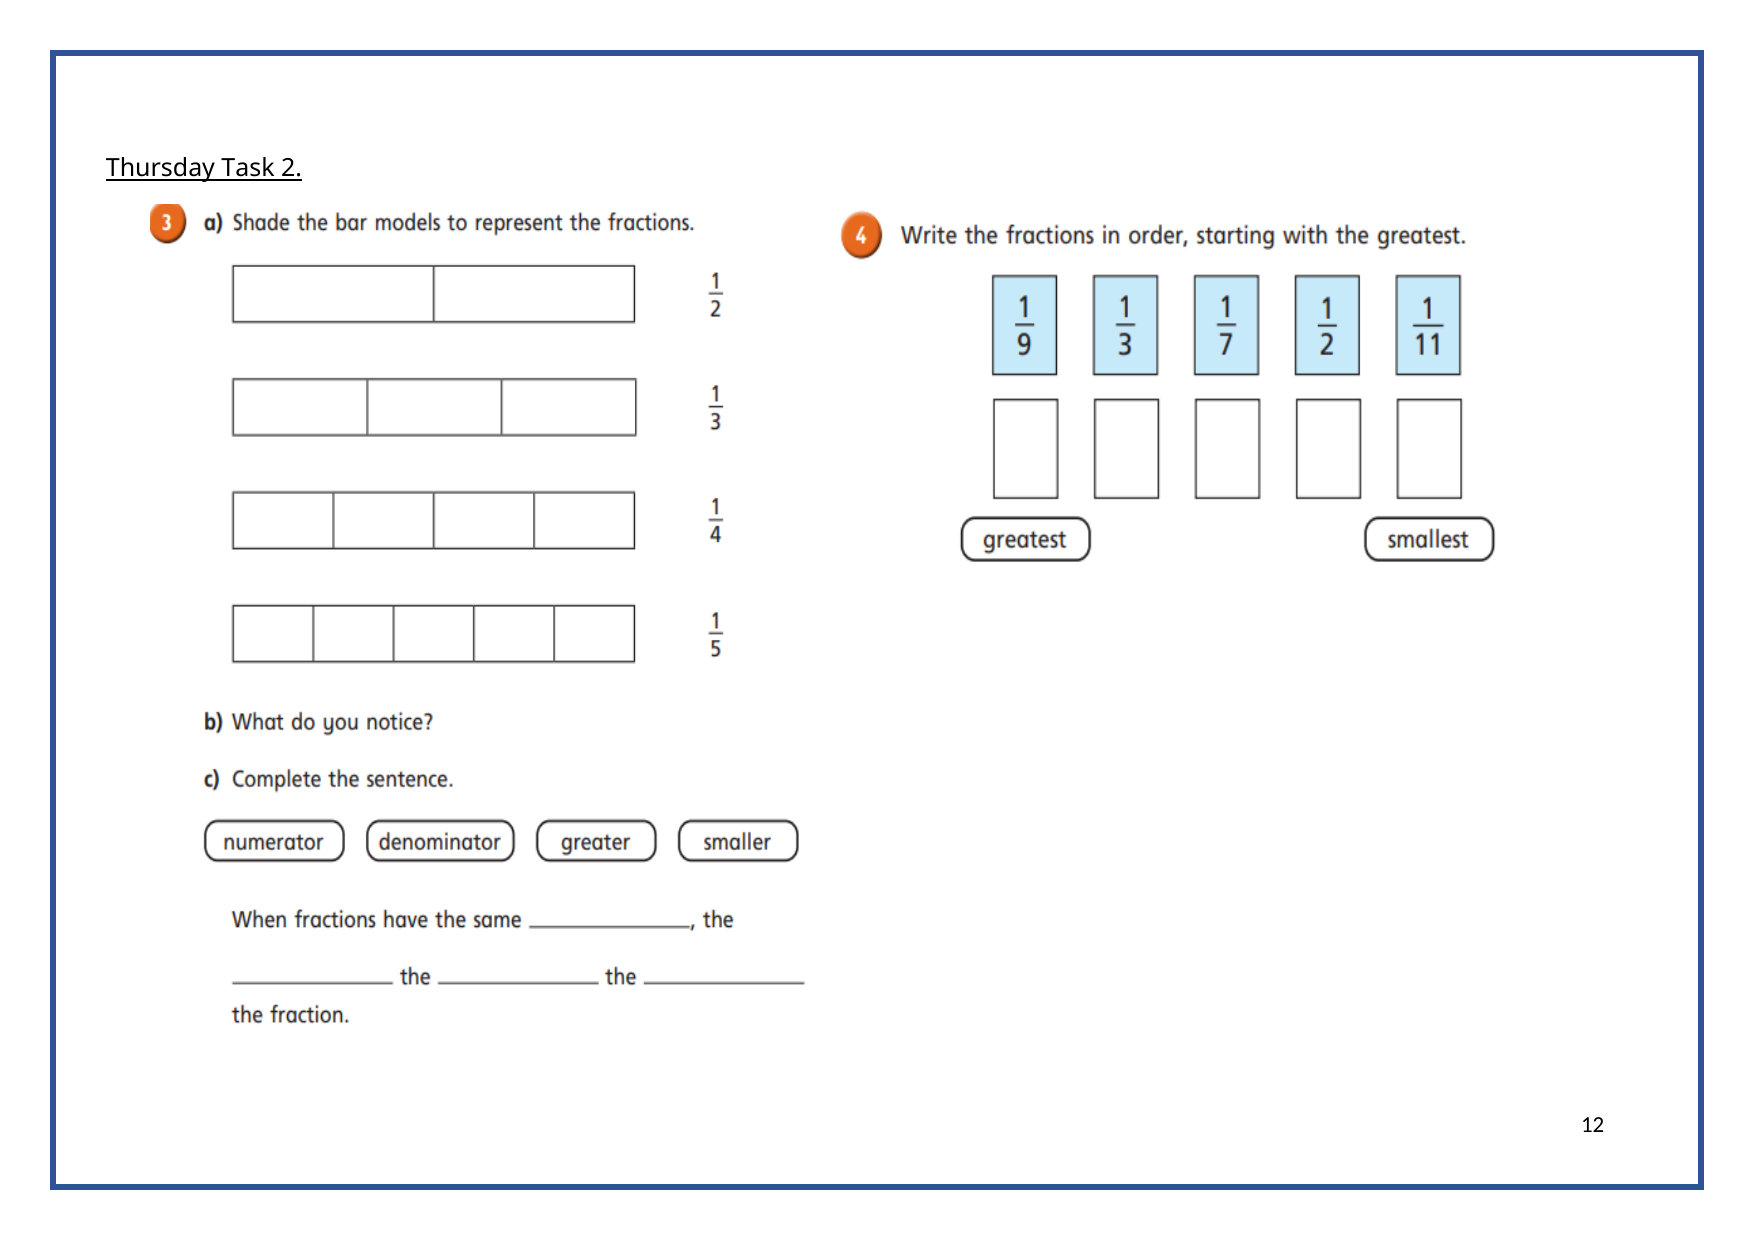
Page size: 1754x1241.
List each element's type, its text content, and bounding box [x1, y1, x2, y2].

picture [150, 204, 814, 1030]
picture [832, 203, 1504, 587]
text Thursday Task 2. [106, 150, 1604, 184]
